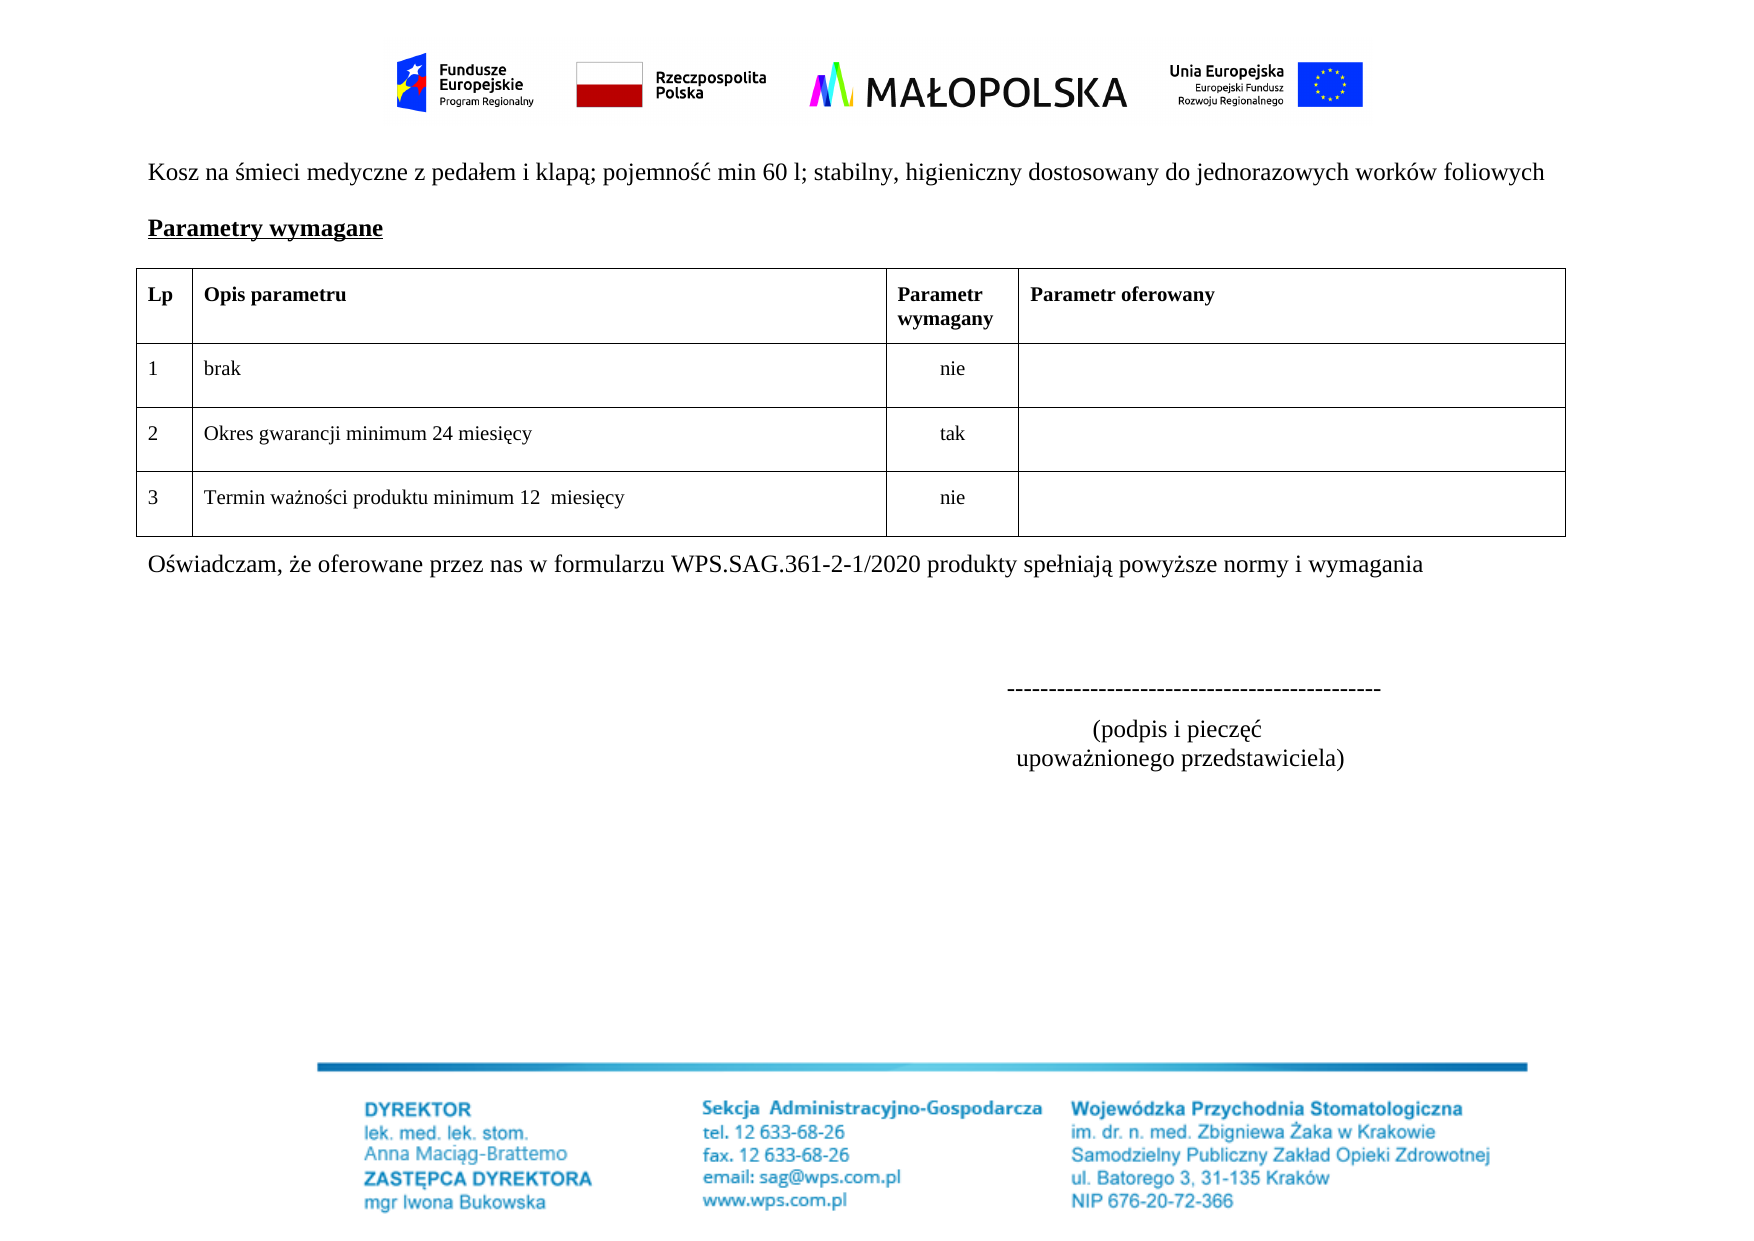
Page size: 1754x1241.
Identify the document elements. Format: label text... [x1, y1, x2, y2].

table_cell tak [887, 408, 1018, 471]
table_cell [1019, 344, 1565, 407]
table_cell nie [887, 472, 1018, 536]
text --------------------------------------------- [148, 673, 1697, 702]
table_cell [1019, 472, 1565, 536]
table_cell brak [193, 344, 886, 407]
table_cell 1 [137, 344, 192, 407]
table_cell [1019, 408, 1565, 471]
text Oświadczam, że oferowane przez nas w formularzu WPS.SAG.361-2-1/2020 produkty spełniają powyższe normy i wymagania [148, 549, 1697, 578]
table_header Parametr wymagany [887, 269, 1018, 342]
table_cell Termin ważności produktu minimum 12 miesięcy [193, 472, 886, 536]
table_cell 3 [137, 472, 192, 536]
text Parametry wymagane [148, 213, 1697, 241]
text upoważnionego przedstawiciela) [89, 743, 1697, 772]
table_header Opis parametru [193, 269, 886, 342]
table_cell Okres gwarancji minimum 24 miesięcy [193, 408, 886, 471]
table_header Lp [137, 269, 192, 342]
text (podpis i pieczęć [89, 714, 1697, 743]
text Kosz na śmieci medyczne z pedałem i klapą; pojemność min 60 l; stabilny, higieniczny dostosowany do jednorazowych worków foliowych [148, 157, 1697, 186]
picture [247, 1061, 1600, 1240]
table_cell 2 [137, 408, 192, 471]
table_cell nie [887, 344, 1018, 407]
picture [382, 37, 1373, 126]
table_header Parametr oferowany [1019, 269, 1565, 342]
